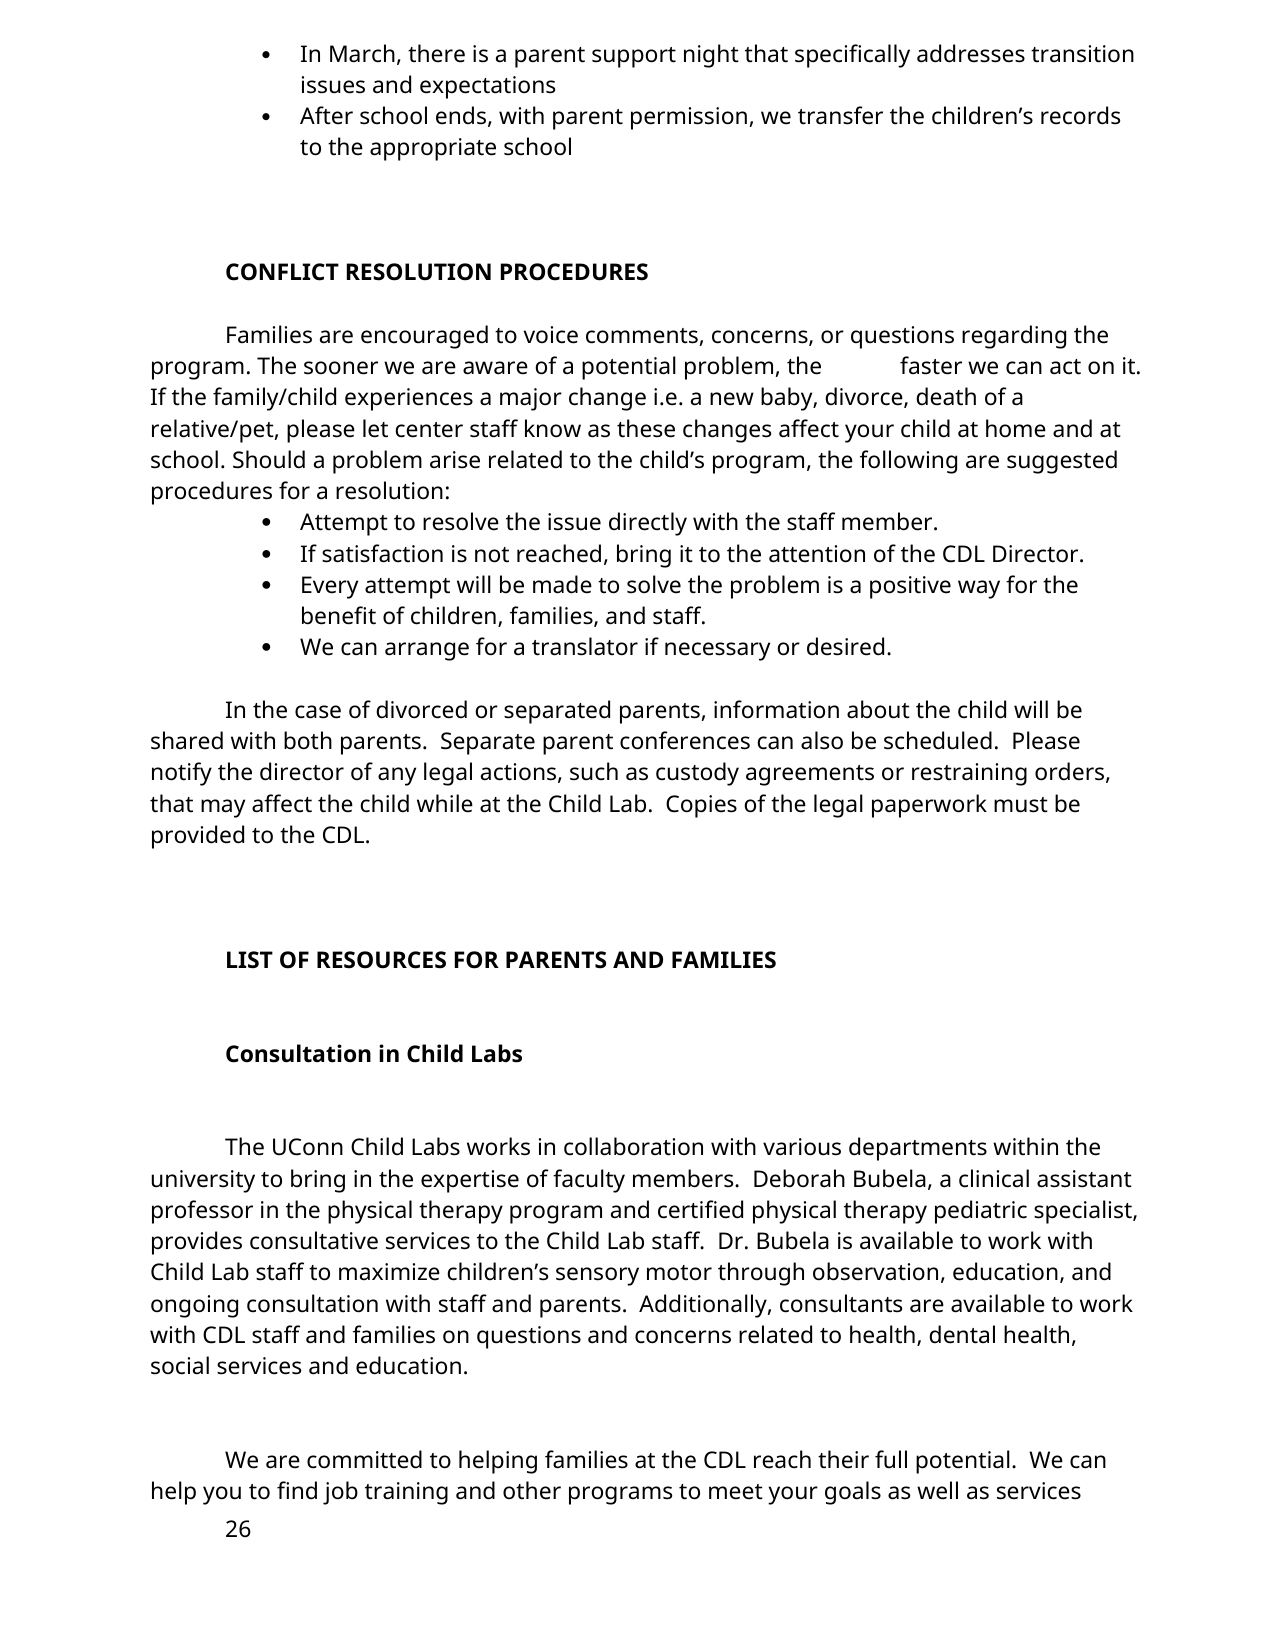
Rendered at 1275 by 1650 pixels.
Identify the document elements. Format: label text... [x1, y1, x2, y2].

list In March, there is a parent support night that specifically addresses transition issues and expectations [262, 37, 1143, 100]
text Consultation in Child Labs [150, 1037, 1143, 1069]
list Every attempt will be made to solve the problem is a positive way for the benefit of children, families, and staff. [262, 569, 1143, 631]
text In the case of divorced or separated parents, information about the child will be shared with both parents. Separate parent conferences can also be scheduled. Please notify the director of any legal actions, such as custody agreements or restraining orders, that may affect the child while at the Child Lab. Copies of the legal paperwork must be provided to the CDL. [150, 694, 1143, 850]
text LIST OF RESOURCES FOR PARENTS AND FAMILIES [150, 944, 1143, 975]
text The UConn Child Labs works in collaboration with various departments within the university to bring in the expertise of faculty members. Deborah Bubela, a clinical assistant professor in the physical therapy program and certified physical therapy pediatric specialist, provides consultative services to the Child Lab staff. Dr. Bubela is available to work with Child Lab staff to maximize children’s sensory motor through observation, education, and ongoing consultation with staff and parents. Additionally, consultants are available to work with CDL staff and families on questions and concerns related to health, dental health, social services and education. [150, 1131, 1143, 1381]
text Families are encouraged to voice comments, concerns, or questions regarding the program. The sooner we are aware of a potential problem, the faster we can act on it. If the family/child experiences a major change i.e. a new baby, divorce, death of a relative/pet, please let center staff know as these changes affect your child at home and at school. Should a problem arise related to the child’s program, the following are suggested procedures for a resolution: [150, 319, 1143, 506]
list We can arrange for a translator if necessary or desired. [262, 631, 1143, 662]
text CONFLICT RESOLUTION PROCEDURES [150, 256, 1143, 287]
list Attempt to resolve the issue directly with the staff member. [262, 506, 1143, 537]
list If satisfaction is not reached, bring it to the attention of the CDL Director. [262, 537, 1143, 569]
list After school ends, with parent permission, we transfer the children’s records to the appropriate school [262, 100, 1143, 162]
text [150, 1444, 1143, 1506]
